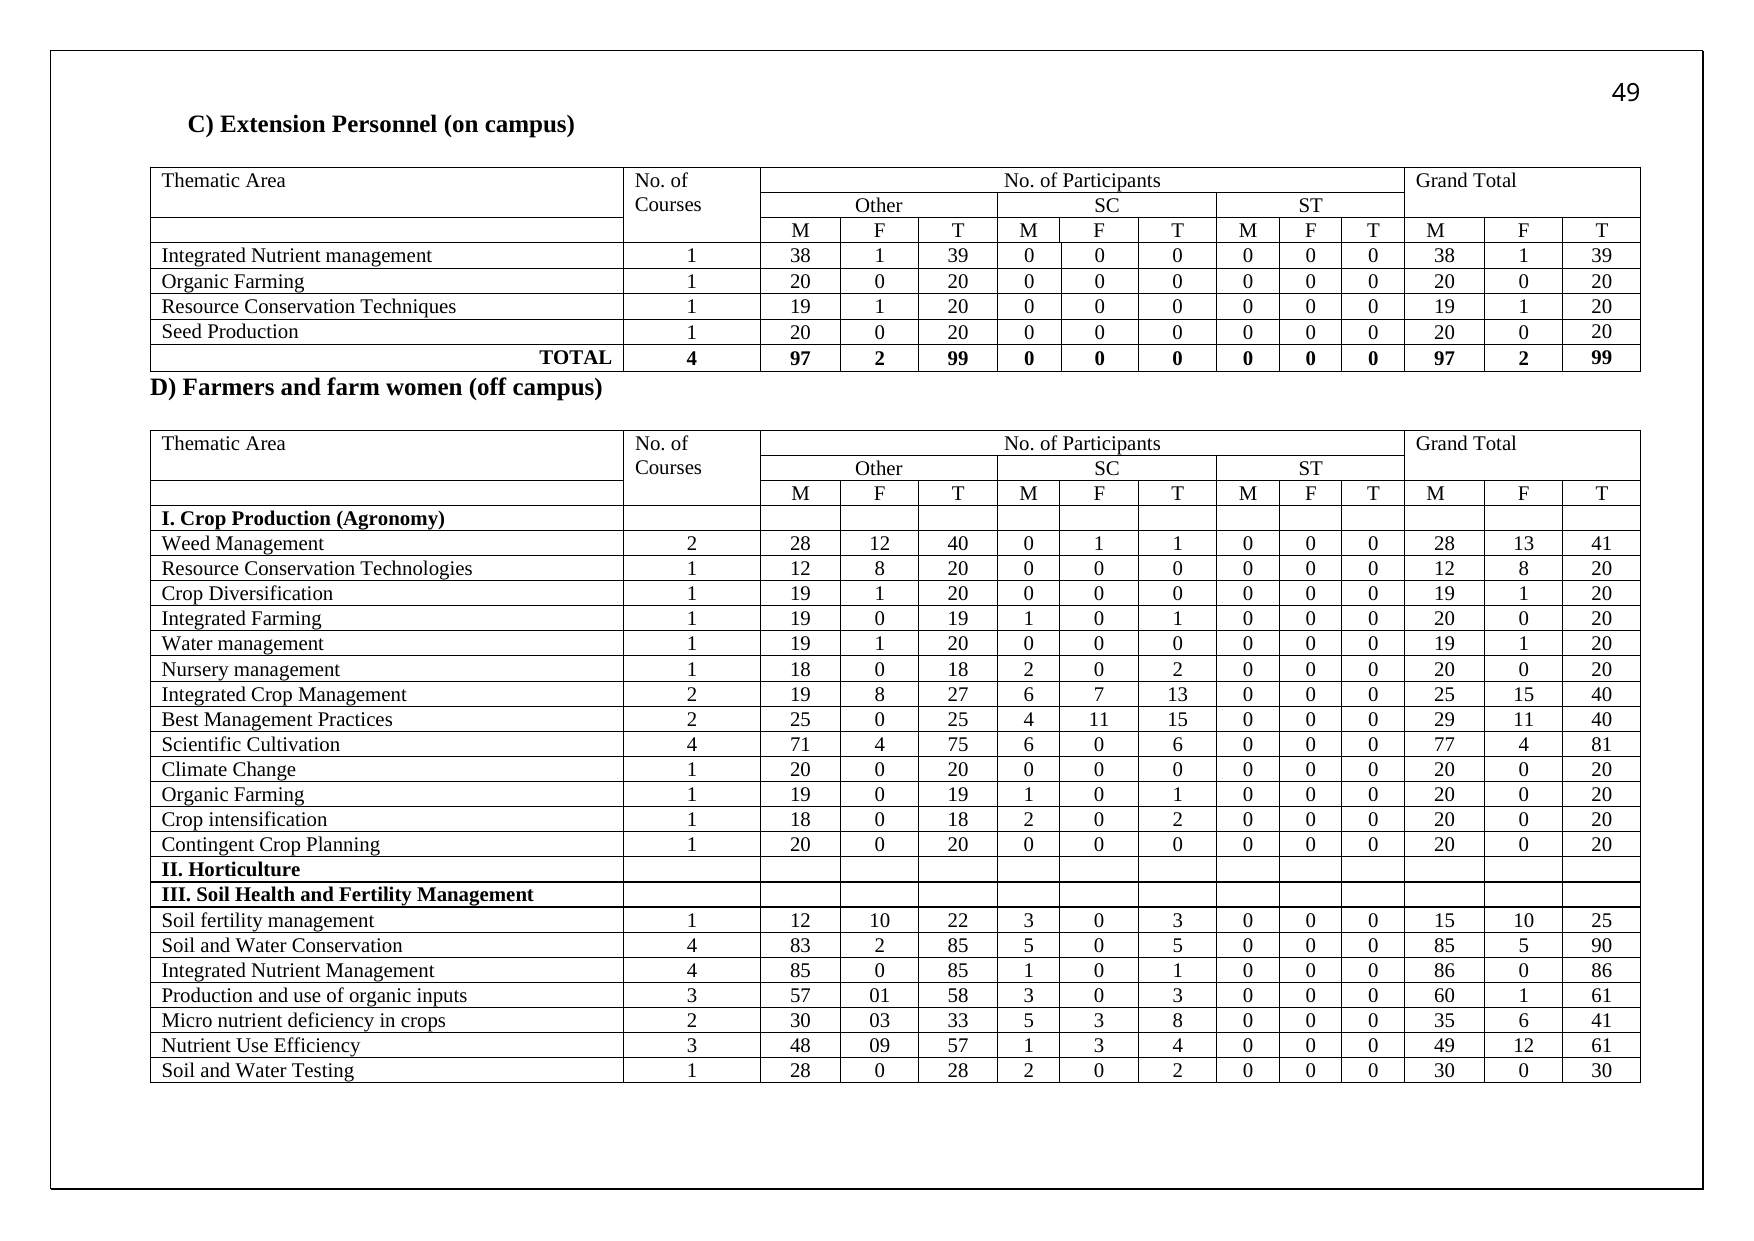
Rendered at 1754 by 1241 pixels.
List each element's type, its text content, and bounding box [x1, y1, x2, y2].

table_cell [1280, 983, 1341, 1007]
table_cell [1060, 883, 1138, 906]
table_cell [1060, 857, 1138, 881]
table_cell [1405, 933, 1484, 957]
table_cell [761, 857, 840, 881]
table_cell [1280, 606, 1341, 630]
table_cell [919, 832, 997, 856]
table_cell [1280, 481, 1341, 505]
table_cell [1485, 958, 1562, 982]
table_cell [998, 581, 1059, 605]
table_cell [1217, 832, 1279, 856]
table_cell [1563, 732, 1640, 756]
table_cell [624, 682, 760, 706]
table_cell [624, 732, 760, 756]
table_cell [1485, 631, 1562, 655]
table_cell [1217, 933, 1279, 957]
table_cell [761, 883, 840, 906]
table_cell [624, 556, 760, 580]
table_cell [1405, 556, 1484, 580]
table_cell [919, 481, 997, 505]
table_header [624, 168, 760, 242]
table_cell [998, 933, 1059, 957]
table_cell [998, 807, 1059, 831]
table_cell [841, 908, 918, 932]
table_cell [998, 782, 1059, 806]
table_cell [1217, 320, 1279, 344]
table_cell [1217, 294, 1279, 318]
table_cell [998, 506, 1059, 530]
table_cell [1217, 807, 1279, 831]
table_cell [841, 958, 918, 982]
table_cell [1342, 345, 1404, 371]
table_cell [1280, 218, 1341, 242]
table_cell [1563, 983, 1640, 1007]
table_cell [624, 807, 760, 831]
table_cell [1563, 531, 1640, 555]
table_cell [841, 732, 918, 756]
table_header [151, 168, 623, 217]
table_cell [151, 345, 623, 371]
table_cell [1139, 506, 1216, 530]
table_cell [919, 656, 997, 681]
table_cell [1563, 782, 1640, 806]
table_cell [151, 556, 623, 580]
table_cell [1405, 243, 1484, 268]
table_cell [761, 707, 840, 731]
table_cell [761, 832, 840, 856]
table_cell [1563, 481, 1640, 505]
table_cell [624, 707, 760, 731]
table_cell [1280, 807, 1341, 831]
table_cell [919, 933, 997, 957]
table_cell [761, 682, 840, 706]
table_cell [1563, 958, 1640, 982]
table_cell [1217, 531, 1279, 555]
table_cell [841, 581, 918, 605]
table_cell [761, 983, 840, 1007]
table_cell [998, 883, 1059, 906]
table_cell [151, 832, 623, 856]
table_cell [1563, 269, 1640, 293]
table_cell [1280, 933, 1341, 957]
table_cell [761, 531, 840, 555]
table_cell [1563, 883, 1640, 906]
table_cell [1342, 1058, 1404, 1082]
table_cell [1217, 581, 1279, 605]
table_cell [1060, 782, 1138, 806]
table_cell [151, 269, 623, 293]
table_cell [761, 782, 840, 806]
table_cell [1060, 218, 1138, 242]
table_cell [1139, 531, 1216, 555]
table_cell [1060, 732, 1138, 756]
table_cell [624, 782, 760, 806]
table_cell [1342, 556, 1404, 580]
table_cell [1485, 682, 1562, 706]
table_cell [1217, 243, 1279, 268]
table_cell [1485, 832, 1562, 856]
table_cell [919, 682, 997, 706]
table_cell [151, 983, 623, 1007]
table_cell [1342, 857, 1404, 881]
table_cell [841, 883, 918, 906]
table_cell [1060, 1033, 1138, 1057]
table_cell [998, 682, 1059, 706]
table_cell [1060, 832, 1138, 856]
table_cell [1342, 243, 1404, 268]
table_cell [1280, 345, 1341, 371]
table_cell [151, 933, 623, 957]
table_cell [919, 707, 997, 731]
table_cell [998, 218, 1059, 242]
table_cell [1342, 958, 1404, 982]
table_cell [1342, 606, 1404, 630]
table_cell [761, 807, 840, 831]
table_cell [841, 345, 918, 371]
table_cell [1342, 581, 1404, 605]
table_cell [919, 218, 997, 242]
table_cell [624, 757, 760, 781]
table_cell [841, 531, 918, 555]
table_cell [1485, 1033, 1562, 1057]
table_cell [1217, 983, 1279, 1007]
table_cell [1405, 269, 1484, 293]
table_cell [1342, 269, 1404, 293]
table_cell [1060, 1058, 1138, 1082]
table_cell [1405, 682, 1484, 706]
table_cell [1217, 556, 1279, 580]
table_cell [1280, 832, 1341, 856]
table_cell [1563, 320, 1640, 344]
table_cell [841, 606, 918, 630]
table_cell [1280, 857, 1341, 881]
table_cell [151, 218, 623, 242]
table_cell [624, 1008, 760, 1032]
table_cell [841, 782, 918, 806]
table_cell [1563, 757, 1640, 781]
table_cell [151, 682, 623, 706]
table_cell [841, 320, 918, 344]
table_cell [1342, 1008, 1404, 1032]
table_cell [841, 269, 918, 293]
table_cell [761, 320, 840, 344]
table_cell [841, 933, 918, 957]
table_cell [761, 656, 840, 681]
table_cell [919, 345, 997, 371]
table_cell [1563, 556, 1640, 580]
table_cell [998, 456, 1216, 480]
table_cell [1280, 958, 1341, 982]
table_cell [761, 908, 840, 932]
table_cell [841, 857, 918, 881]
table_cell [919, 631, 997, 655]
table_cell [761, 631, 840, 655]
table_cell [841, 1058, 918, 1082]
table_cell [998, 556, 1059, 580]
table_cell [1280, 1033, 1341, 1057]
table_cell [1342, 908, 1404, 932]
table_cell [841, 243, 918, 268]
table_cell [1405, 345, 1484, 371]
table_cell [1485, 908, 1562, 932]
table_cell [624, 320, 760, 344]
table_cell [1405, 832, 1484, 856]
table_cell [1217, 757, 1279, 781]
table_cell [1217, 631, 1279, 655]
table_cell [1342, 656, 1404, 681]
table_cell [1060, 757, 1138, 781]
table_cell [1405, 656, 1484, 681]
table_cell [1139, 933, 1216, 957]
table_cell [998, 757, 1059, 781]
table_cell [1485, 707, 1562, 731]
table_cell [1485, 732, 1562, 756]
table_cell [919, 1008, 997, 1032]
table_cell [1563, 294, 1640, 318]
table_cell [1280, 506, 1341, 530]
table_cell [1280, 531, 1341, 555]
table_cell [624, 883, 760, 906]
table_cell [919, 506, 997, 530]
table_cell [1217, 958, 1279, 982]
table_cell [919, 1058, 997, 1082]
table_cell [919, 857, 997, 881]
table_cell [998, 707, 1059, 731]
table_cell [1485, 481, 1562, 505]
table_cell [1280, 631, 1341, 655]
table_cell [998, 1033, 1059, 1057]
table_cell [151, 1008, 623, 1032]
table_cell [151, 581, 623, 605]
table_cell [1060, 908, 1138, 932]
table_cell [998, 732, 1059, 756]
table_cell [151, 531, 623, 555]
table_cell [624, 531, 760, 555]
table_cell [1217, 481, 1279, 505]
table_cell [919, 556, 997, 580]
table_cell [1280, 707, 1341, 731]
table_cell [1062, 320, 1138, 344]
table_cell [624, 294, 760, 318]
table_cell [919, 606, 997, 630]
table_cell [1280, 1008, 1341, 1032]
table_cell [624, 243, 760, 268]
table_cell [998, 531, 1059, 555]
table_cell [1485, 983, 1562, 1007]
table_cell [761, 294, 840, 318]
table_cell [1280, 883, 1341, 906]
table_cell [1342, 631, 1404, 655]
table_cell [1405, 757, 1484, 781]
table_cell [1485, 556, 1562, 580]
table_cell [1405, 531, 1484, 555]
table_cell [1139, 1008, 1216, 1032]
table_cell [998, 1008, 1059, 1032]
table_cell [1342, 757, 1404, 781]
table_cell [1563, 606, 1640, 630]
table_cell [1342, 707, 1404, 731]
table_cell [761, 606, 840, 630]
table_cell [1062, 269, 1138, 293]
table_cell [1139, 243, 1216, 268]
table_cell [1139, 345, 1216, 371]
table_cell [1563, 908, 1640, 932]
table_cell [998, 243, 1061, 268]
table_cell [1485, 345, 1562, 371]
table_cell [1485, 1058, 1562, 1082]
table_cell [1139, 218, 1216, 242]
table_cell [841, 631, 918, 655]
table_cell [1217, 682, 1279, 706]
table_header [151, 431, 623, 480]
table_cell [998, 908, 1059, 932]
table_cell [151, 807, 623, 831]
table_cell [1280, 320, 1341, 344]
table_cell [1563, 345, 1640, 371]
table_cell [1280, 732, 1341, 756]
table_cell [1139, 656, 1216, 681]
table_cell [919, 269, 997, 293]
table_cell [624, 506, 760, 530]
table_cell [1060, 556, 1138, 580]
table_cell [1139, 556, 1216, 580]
text C) Extension Personnel (on campus) [187, 109, 1640, 138]
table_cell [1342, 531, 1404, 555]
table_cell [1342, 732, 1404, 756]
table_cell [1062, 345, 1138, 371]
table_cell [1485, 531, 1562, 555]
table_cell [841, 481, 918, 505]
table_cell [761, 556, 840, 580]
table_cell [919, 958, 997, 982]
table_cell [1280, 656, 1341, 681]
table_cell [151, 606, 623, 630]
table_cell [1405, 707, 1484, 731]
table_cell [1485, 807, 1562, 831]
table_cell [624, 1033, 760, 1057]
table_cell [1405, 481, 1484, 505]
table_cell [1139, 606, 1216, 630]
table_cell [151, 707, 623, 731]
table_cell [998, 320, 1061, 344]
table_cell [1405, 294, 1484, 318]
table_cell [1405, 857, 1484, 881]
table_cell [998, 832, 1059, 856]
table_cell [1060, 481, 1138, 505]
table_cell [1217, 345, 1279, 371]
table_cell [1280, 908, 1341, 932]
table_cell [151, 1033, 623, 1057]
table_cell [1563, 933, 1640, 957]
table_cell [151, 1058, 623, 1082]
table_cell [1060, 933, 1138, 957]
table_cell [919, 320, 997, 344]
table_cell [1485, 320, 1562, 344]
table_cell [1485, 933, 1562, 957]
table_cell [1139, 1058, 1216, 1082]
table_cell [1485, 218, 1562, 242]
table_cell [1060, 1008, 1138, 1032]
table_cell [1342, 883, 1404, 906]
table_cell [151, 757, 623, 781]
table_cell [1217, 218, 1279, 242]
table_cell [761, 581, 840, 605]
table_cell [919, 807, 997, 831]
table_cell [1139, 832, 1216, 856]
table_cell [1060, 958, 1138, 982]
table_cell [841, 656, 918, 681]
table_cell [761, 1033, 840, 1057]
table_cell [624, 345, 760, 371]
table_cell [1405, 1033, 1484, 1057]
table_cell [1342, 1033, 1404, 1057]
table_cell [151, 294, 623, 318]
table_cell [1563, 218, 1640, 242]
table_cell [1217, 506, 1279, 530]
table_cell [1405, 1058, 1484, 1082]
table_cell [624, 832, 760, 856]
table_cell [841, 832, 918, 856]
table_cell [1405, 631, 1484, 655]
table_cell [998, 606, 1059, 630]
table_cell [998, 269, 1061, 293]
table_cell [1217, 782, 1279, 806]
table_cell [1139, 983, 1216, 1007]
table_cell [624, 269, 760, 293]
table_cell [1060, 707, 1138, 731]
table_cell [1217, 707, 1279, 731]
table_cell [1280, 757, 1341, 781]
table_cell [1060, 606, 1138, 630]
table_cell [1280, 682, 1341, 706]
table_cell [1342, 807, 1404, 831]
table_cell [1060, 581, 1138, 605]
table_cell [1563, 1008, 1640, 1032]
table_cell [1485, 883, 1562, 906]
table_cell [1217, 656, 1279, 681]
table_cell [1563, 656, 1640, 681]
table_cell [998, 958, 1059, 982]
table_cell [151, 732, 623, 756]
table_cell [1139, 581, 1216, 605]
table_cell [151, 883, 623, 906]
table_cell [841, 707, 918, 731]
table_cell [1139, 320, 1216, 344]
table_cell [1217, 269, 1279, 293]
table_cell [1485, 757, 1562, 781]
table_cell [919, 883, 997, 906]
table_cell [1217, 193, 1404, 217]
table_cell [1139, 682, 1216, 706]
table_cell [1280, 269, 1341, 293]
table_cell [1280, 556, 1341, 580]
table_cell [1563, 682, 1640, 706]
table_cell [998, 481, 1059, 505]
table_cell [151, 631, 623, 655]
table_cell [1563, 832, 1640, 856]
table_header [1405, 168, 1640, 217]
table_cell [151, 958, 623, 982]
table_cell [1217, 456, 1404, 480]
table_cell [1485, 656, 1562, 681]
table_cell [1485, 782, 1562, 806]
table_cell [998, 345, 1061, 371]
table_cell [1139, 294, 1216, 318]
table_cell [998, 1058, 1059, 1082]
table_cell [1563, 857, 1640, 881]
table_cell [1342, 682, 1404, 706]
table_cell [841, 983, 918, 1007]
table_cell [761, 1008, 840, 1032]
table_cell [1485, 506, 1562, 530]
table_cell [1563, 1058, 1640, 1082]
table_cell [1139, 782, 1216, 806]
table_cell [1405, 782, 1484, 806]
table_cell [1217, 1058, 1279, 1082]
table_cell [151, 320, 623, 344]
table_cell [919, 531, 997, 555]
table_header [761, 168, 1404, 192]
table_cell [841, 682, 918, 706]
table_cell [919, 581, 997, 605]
text D) Farmers and farm women (off campus) [150, 372, 1640, 401]
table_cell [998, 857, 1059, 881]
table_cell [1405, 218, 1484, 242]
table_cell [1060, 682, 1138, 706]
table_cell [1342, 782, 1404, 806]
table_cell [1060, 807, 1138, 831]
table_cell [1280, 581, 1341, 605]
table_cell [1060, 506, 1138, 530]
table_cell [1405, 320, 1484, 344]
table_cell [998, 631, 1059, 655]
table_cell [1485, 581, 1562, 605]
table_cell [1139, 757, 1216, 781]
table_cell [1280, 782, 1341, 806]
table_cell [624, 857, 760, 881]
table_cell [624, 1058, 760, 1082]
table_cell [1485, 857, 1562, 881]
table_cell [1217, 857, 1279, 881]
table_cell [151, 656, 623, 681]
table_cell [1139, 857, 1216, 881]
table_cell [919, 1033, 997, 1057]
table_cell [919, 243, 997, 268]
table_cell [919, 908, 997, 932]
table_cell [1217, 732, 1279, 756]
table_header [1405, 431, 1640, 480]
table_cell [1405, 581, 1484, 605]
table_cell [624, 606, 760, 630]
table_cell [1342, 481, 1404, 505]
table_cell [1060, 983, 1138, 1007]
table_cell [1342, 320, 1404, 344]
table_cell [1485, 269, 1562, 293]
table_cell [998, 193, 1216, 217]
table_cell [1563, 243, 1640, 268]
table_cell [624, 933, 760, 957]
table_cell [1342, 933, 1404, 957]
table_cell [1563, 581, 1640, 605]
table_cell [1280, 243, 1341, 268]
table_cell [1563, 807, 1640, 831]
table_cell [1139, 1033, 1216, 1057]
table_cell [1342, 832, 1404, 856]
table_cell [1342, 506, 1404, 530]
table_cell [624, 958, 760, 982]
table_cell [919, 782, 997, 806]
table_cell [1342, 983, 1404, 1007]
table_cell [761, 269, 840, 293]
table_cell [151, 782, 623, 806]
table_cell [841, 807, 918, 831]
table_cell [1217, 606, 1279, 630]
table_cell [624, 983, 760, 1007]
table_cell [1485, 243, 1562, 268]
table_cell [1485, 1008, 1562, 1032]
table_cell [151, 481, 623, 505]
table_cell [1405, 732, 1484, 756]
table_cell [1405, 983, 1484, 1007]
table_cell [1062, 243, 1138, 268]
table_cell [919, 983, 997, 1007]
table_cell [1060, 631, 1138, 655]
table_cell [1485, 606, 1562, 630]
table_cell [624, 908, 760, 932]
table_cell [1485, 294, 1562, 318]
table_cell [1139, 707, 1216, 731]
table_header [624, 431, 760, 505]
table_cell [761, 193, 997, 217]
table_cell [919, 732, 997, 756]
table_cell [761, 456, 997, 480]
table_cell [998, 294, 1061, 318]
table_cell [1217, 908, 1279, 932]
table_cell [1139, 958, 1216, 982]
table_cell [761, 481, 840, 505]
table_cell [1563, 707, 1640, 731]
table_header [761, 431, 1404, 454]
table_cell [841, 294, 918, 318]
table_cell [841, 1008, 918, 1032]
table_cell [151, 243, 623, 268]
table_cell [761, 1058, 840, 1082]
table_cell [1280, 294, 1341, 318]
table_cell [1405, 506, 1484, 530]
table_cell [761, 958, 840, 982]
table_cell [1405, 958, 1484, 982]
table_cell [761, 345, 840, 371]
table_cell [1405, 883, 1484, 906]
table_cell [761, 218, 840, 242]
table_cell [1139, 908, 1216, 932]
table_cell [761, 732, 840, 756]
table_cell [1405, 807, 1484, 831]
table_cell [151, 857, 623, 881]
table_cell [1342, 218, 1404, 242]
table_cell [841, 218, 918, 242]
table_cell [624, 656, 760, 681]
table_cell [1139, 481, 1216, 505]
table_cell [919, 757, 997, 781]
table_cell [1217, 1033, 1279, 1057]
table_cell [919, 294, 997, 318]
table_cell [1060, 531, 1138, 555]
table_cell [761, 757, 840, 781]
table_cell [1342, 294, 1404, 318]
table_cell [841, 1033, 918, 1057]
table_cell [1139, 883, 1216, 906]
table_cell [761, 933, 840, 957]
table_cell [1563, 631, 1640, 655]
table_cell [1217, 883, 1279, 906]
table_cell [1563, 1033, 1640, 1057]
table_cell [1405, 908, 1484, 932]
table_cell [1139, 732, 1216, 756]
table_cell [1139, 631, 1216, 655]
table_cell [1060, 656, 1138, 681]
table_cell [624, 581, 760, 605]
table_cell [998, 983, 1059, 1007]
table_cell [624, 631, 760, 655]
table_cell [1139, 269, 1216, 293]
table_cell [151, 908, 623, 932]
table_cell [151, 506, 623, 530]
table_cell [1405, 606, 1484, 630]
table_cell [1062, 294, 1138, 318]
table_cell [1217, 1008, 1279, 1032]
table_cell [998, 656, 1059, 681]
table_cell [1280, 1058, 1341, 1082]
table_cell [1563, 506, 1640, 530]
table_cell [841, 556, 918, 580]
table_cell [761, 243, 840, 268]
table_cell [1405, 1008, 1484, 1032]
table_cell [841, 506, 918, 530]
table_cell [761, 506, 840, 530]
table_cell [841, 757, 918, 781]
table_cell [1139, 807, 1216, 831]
